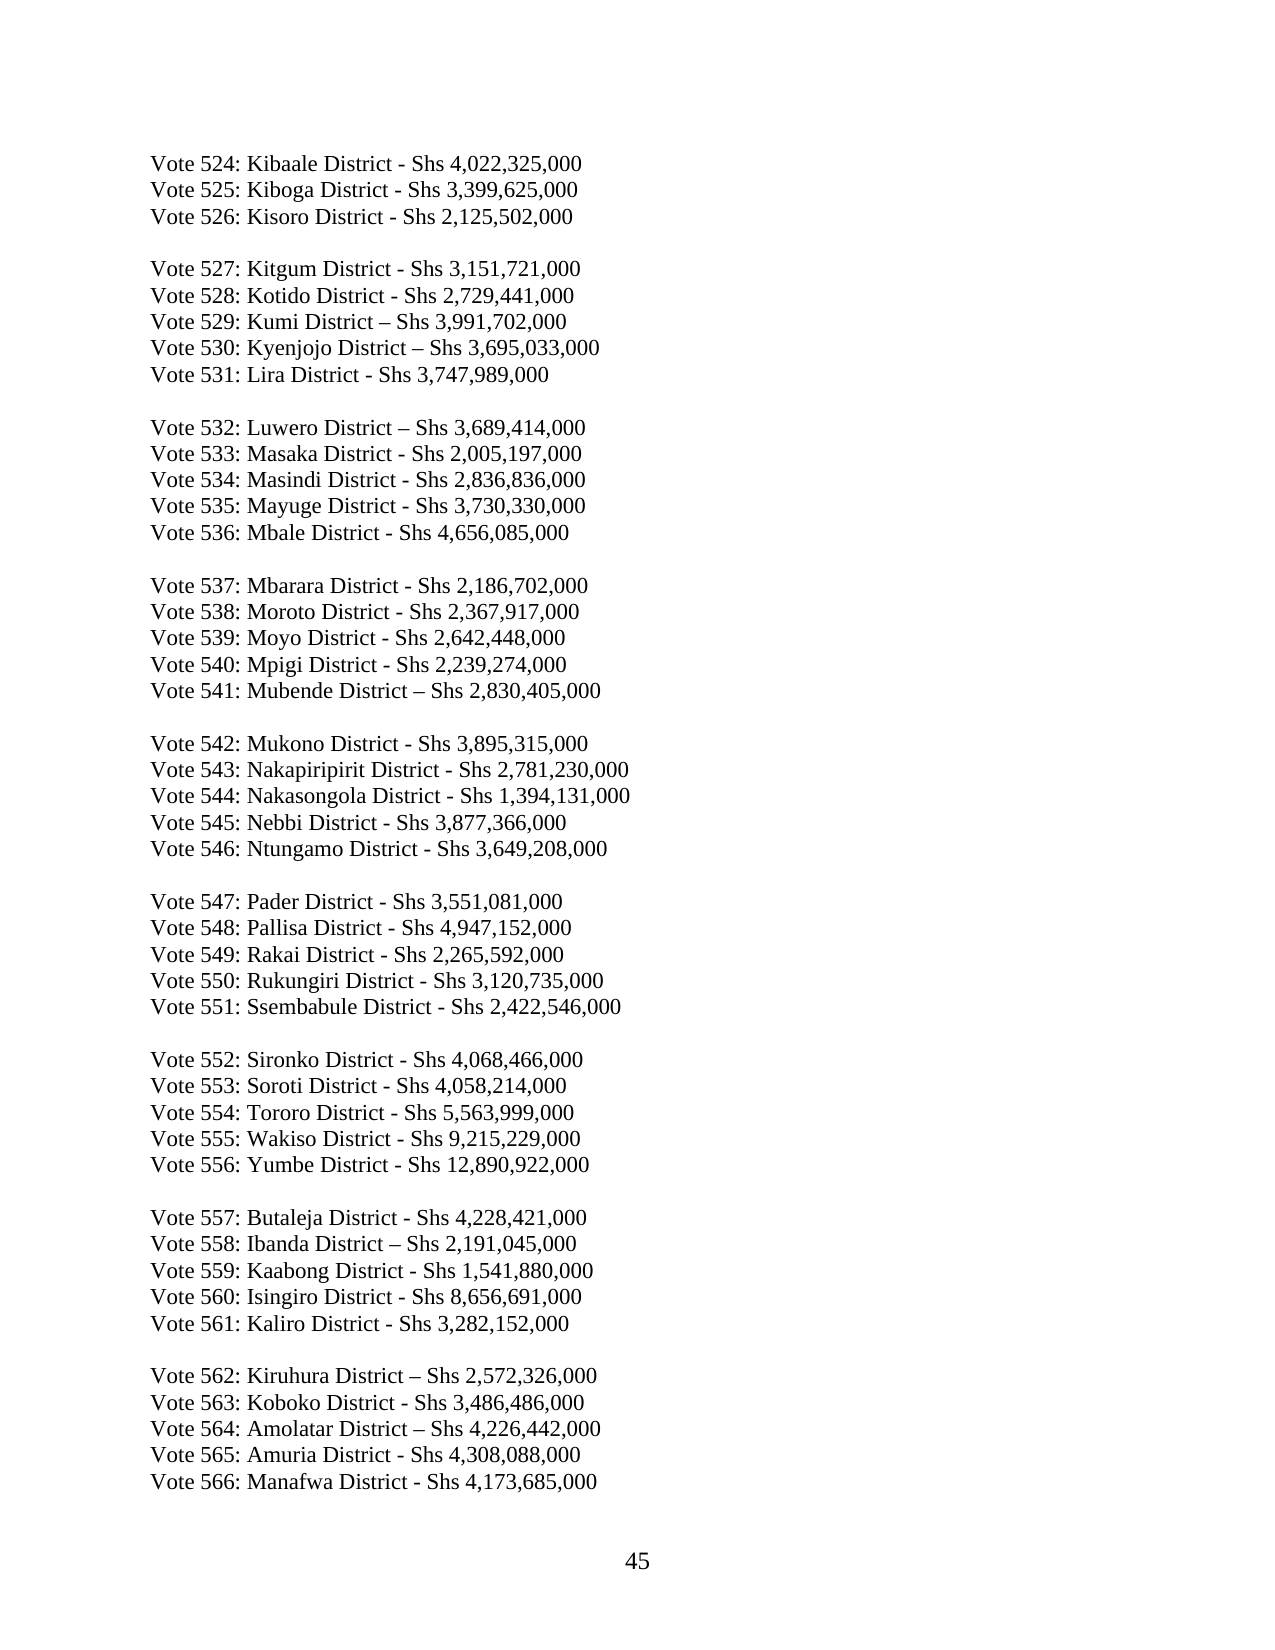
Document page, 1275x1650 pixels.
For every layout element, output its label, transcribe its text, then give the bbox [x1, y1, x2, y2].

text Vote 533: Masaka District - Shs 2,005,197,000 [150, 440, 1125, 466]
text Vote 564: Amolatar District – Shs 4,226,442,000 [150, 1415, 1125, 1441]
text Vote 554: Tororo District - Shs 5,563,999,000 [150, 1099, 1125, 1125]
text Vote 552: Sironko District - Shs 4,068,466,000 [150, 1046, 1125, 1072]
text Vote 531: Lira District - Shs 3,747,989,000 [150, 361, 1125, 387]
text Vote 543: Nakapiripirit District - Shs 2,781,230,000 [150, 756, 1125, 782]
text Vote 526: Kisoro District - Shs 2,125,502,000 [150, 203, 1125, 229]
text Vote 560: Isingiro District - Shs 8,656,691,000 [150, 1283, 1125, 1309]
text Vote 555: Wakiso District - Shs 9,215,229,000 [150, 1125, 1125, 1151]
text Vote 548: Pallisa District - Shs 4,947,152,000 [150, 914, 1125, 941]
text Vote 532: Luwero District – Shs 3,689,414,000 [150, 413, 1125, 440]
text Vote 553: Soroti District - Shs 4,058,214,000 [150, 1072, 1125, 1099]
text Vote 540: Mpigi District - Shs 2,239,274,000 [150, 651, 1125, 677]
text Vote 525: Kiboga District - Shs 3,399,625,000 [150, 176, 1125, 203]
text Vote 556: Yumbe District - Shs 12,890,922,000 [150, 1151, 1125, 1178]
text Vote 527: Kitgum District - Shs 3,151,721,000 [150, 255, 1125, 282]
text Vote 534: Masindi District - Shs 2,836,836,000 [150, 466, 1125, 493]
text Vote 566: Manafwa District - Shs 4,173,685,000 [150, 1468, 1125, 1494]
text Vote 530: Kyenjojo District – Shs 3,695,033,000 [150, 334, 1125, 361]
text Vote 550: Rukungiri District - Shs 3,120,735,000 [150, 967, 1125, 993]
text Vote 547: Pader District - Shs 3,551,081,000 [150, 888, 1125, 914]
text Vote 542: Mukono District - Shs 3,895,315,000 [150, 730, 1125, 756]
text Vote 528: Kotido District - Shs 2,729,441,000 [150, 282, 1125, 308]
text Vote 535: Mayuge District - Shs 3,730,330,000 [150, 493, 1125, 519]
text Vote 545: Nebbi District - Shs 3,877,366,000 [150, 809, 1125, 835]
text Vote 538: Moroto District - Shs 2,367,917,000 [150, 598, 1125, 624]
text Vote 536: Mbale District - Shs 4,656,085,000 [150, 519, 1125, 545]
text Vote 541: Mubende District – Shs 2,830,405,000 [150, 677, 1125, 703]
text Vote 558: Ibanda District – Shs 2,191,045,000 [150, 1231, 1125, 1257]
text Vote 539: Moyo District - Shs 2,642,448,000 [150, 624, 1125, 651]
text Vote 546: Ntungamo District - Shs 3,649,208,000 [150, 835, 1125, 862]
text Vote 562: Kiruhura District – Shs 2,572,326,000 [150, 1362, 1125, 1389]
text Vote 559: Kaabong District - Shs 1,541,880,000 [150, 1257, 1125, 1283]
text Vote 529: Kumi District – Shs 3,991,702,000 [150, 308, 1125, 334]
text Vote 524: Kibaale District - Shs 4,022,325,000 [150, 150, 1125, 176]
text Vote 549: Rakai District - Shs 2,265,592,000 [150, 941, 1125, 967]
text Vote 561: Kaliro District - Shs 3,282,152,000 [150, 1309, 1125, 1336]
text Vote 537: Mbarara District - Shs 2,186,702,000 [150, 572, 1125, 598]
text Vote 565: Amuria District - Shs 4,308,088,000 [150, 1441, 1125, 1468]
text Vote 544: Nakasongola District - Shs 1,394,131,000 [150, 782, 1125, 809]
text Vote 557: Butaleja District - Shs 4,228,421,000 [150, 1204, 1125, 1231]
text Vote 563: Koboko District - Shs 3,486,486,000 [150, 1389, 1125, 1415]
text Vote 551: Ssembabule District - Shs 2,422,546,000 [150, 993, 1125, 1020]
